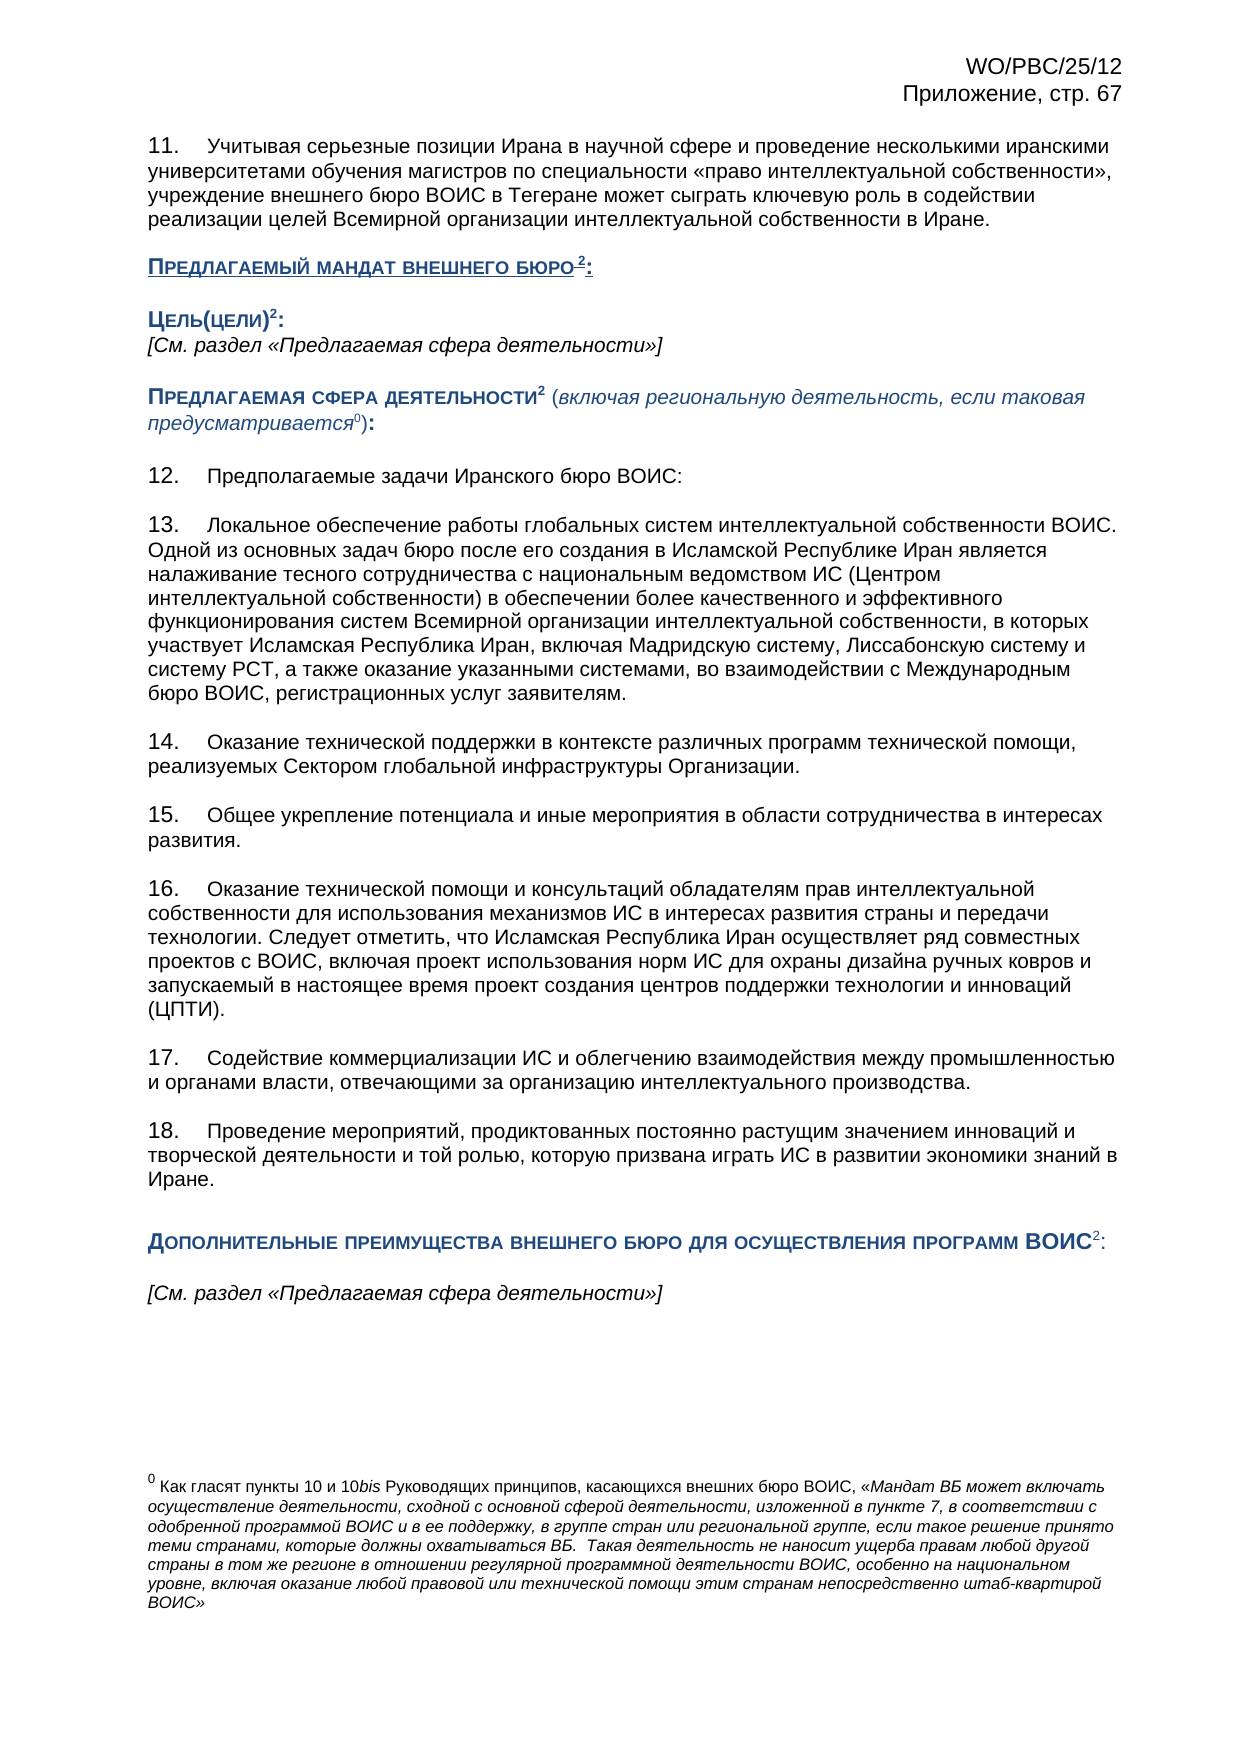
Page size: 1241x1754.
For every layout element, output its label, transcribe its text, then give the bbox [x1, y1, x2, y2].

list Содействие коммерциализации ИС и облегчению взаимодействия между промышленностью и органами власти, отвечающими за организацию интеллектуального производства. [148, 1043, 1122, 1094]
list Проведение мероприятий, продиктованных постоянно растущим значением инноваций и творческой деятельности и той ролью, которую призвана играть ИС в развитии экономики знаний в Иране. [148, 1117, 1122, 1191]
text Дополнительные преимущества внешнего бюро для осуществления программ ВОИС2: [148, 1228, 1122, 1255]
list Учитывая серьезные позиции Ирана в научной сфере и проведение несколькими иранскими университетами обучения магистров по специальности «право интеллектуальной собственности», учреждение внешнего бюро ВОИС в Тегеране может сыграть ключевую роль в содействии реализации целей Всемирной организации интеллектуальной собственности в Иране. [148, 132, 1122, 230]
text Предлагаемая сфера деятельности2 (включая региональную деятельность, если таковая предусматривается): [148, 383, 1122, 435]
text Предлагаемый мандат внешнего бюро 2: [148, 253, 1122, 280]
list Предполагаемые задачи Иранского бюро ВОИС: [148, 462, 1122, 488]
list Оказание технической помощи и консультаций обладателям прав интеллектуальной собственности для использования механизмов ИС в интересах развития страны и передачи технологии. Следует отметить, что Исламская Республика Иран осуществляет ряд совместных проектов с ВОИС, включая проект использования норм ИС для охраны дизайна ручных ковров и запускаемый в настоящее время проект создания центров поддержки технологии и инноваций (ЦПТИ). [148, 874, 1122, 1021]
text [См. раздел «Предлагаемая сфера деятельности»] [148, 332, 1122, 356]
list Оказание технической поддержки в контексте различных программ технической помощи, реализуемых Сектором глобальной инфраструктуры Организации. [148, 728, 1122, 778]
text [См. раздел «Предлагаемая сфера деятельности»] [148, 1281, 1122, 1305]
list Общее укрепление потенциала и иные мероприятия в области сотрудничества в интересах развития. [148, 801, 1122, 852]
text Цель(цели)2: [148, 306, 1122, 332]
list Локальное обеспечение работы глобальных систем интеллектуальной собственности ВОИС. Одной из основных задач бюро после его создания в Исламской Республике Иран является налаживание тесного сотрудничества с национальным ведомством ИС (Центром интеллектуальной собственности) в обеспечении более качественного и эффективного функционирования систем Всемирной организации интеллектуальной собственности, в которых участвует Исламская Республика Иран, включая Мадридскую систему, Лиссабонскую систему и систему PCT, а также оказание указанными системами, во взаимодействии с Международным бюро ВОИС, регистрационных услуг заявителям. [148, 511, 1122, 705]
